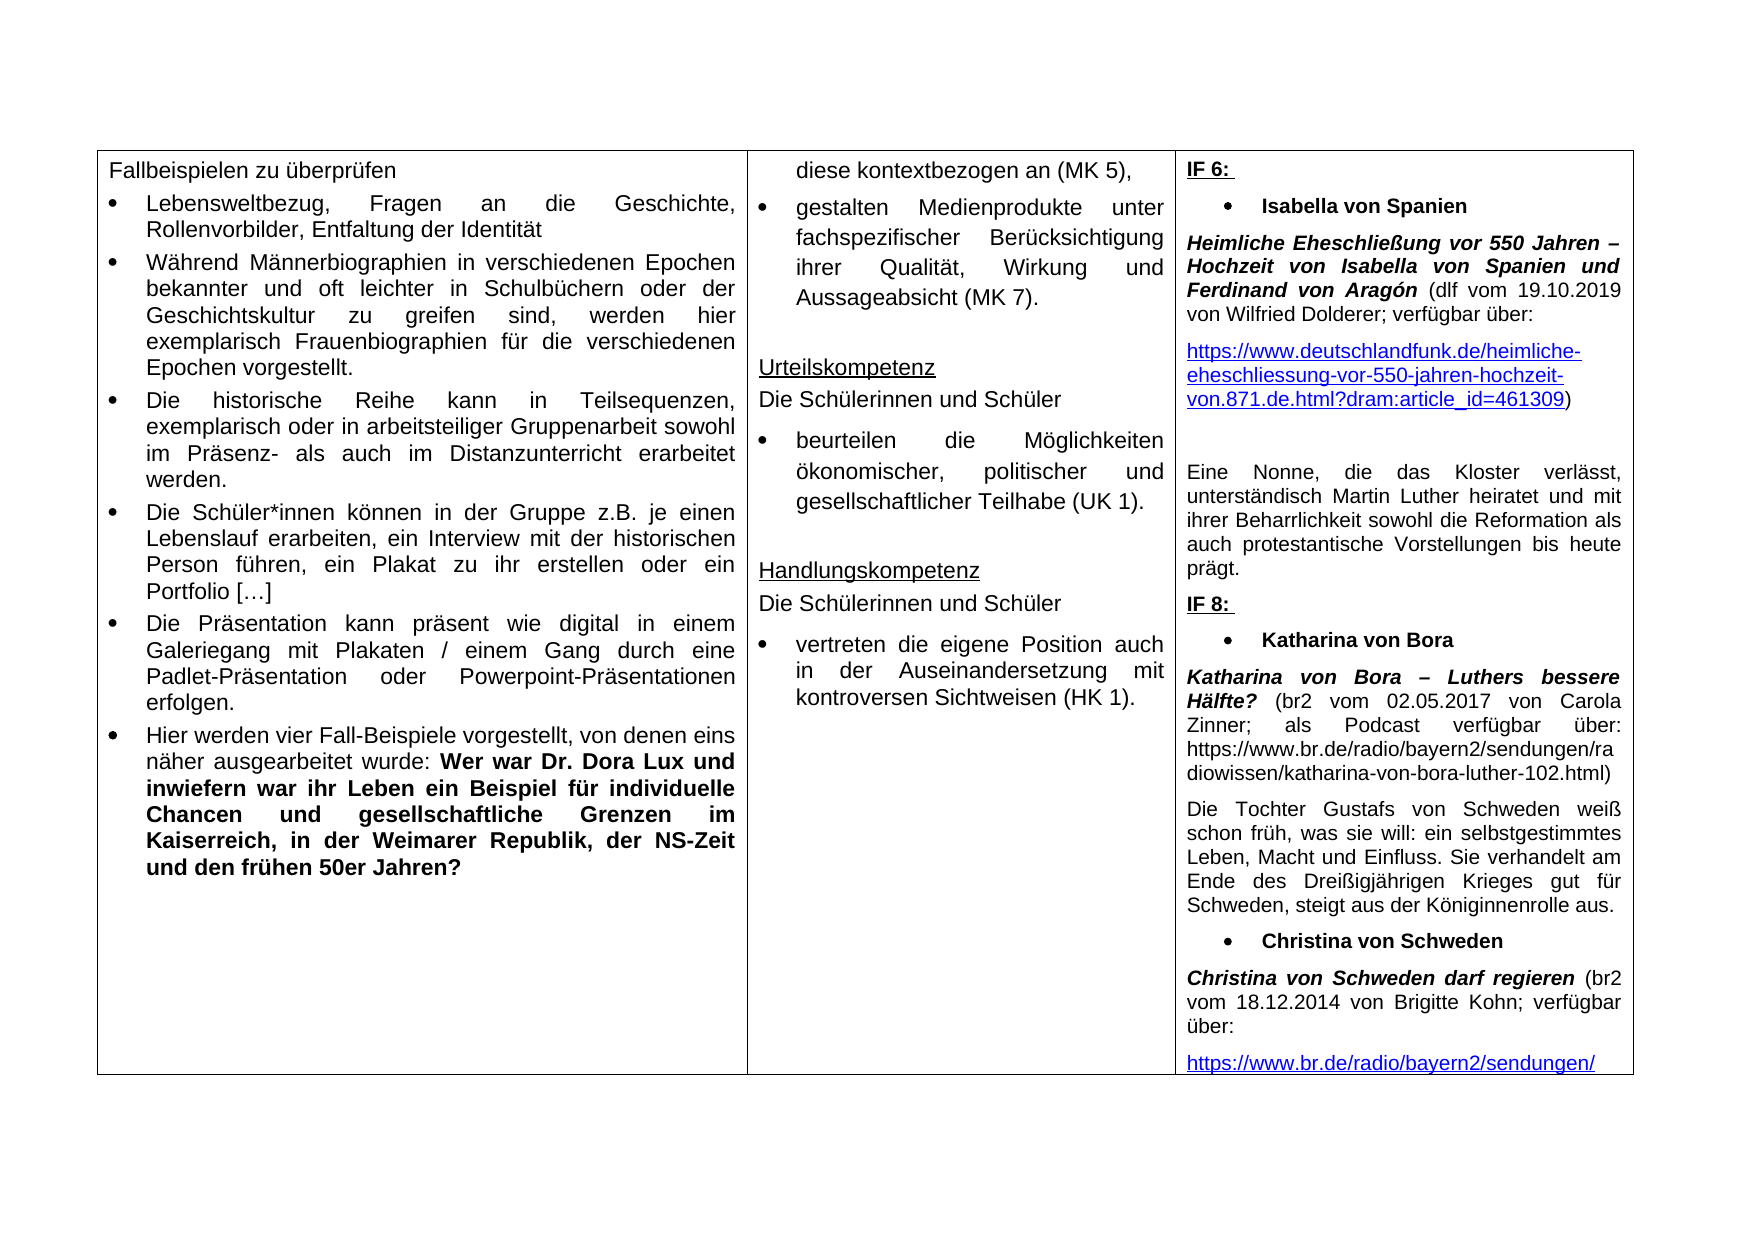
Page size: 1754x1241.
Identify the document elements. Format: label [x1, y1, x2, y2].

table_cell [98, 151, 747, 1074]
